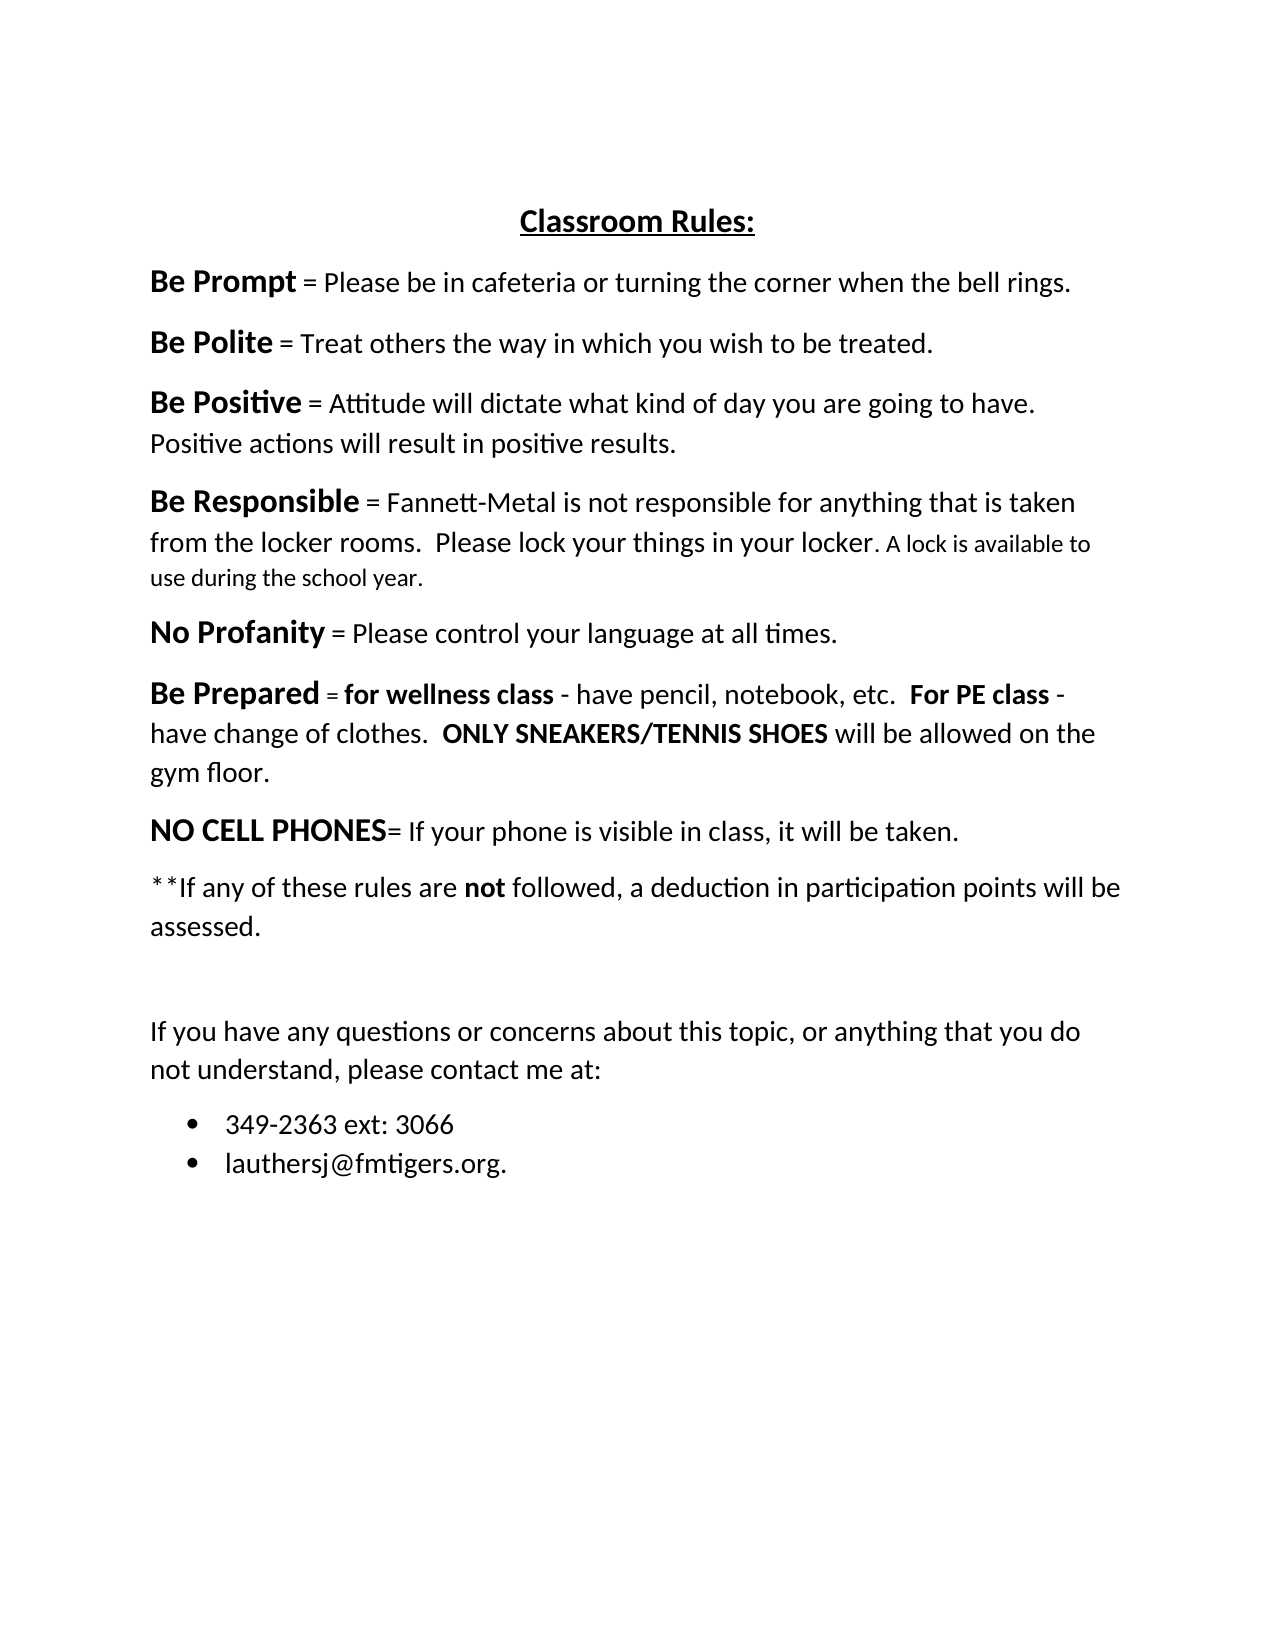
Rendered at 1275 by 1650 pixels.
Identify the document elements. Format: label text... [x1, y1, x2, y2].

text Be Prompt = Please be in cafeteria or turning the corner when the bell rings. [150, 260, 1125, 301]
text **If any of these rules are not followed, a deduction in participation points will be assessed. [150, 869, 1125, 944]
text NO CELL PHONES= If your phone is visible in class, it will be taken. [150, 809, 1125, 850]
text Be Polite = Treat others the way in which you wish to be treated. [150, 321, 1125, 362]
text If you have any questions or concerns about this topic, or anything that you do not understand, please contact me at: [150, 1013, 1125, 1087]
list 349-2363 ext: 3066 [187, 1106, 1125, 1142]
text No Profanity = Please control your language at all times. [150, 611, 1125, 652]
text Classroom Rules: [150, 199, 1125, 240]
text Be Prepared = for wellness class - have pencil, notebook, etc. For PE class - have change of clothes. ONLY SNEAKERS/TENNIS SHOES will be allowed on the gym floor. [150, 672, 1125, 789]
text Be Responsible = Fannett-Metal is not responsible for anything that is taken from the locker rooms. Please lock your things in your locker. A lock is available to use during the school year. [150, 480, 1125, 592]
list lauthersj@fmtigers.org. [187, 1145, 1125, 1180]
text Be Positive = Attitude will dictate what kind of day you are going to have. Positive actions will result in positive results. [150, 381, 1125, 461]
